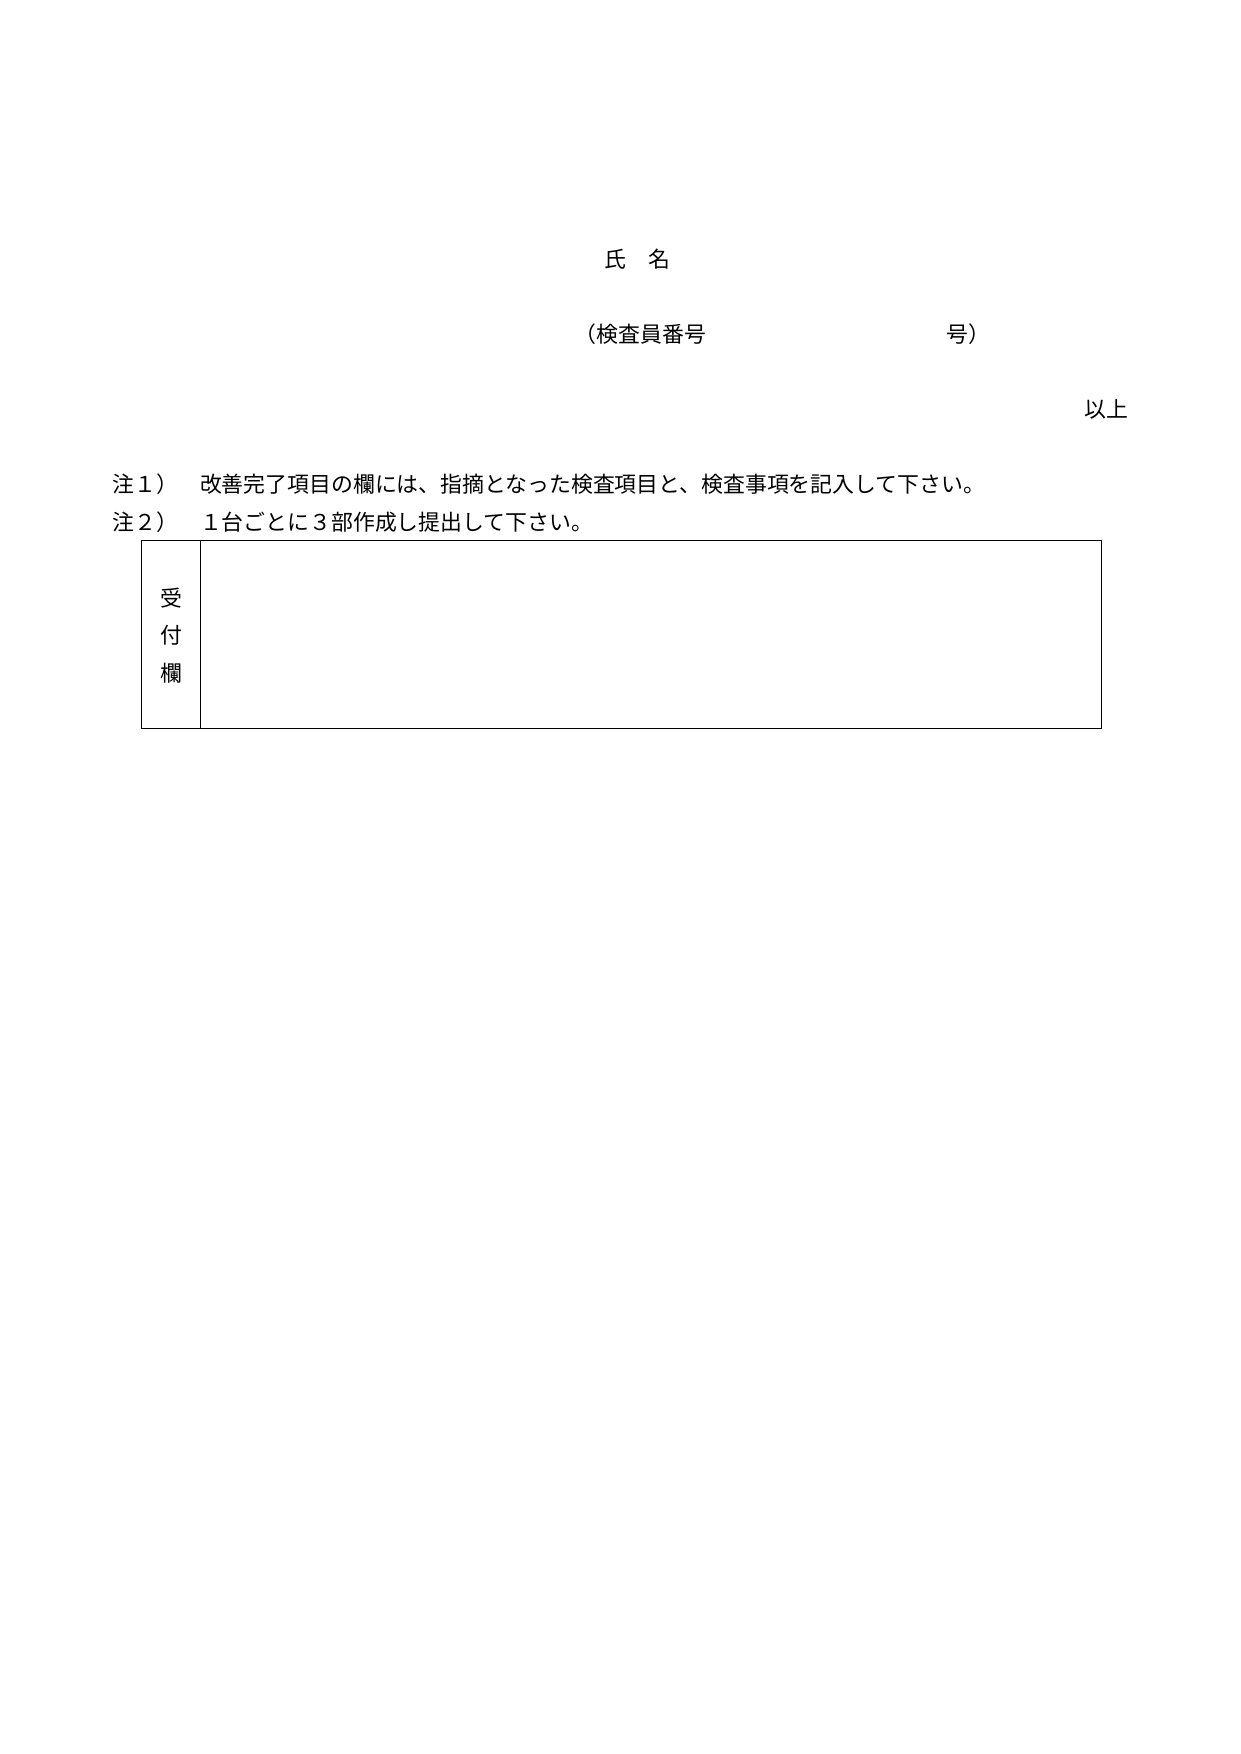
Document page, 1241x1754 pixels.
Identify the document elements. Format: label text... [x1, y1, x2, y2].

table_header [201, 541, 1101, 728]
text 以上 [112, 389, 1128, 427]
text 氏 名 [112, 239, 1128, 277]
text 注１） 改善完了項目の欄には、指摘となった検査項目と、検査事項を記入して下さい。 [112, 464, 1128, 502]
table_header 受付欄 [142, 541, 200, 728]
text （検査員番号 号） [112, 314, 1128, 352]
text 注２） １台ごとに３部作成し提出して下さい。 [112, 502, 1128, 539]
